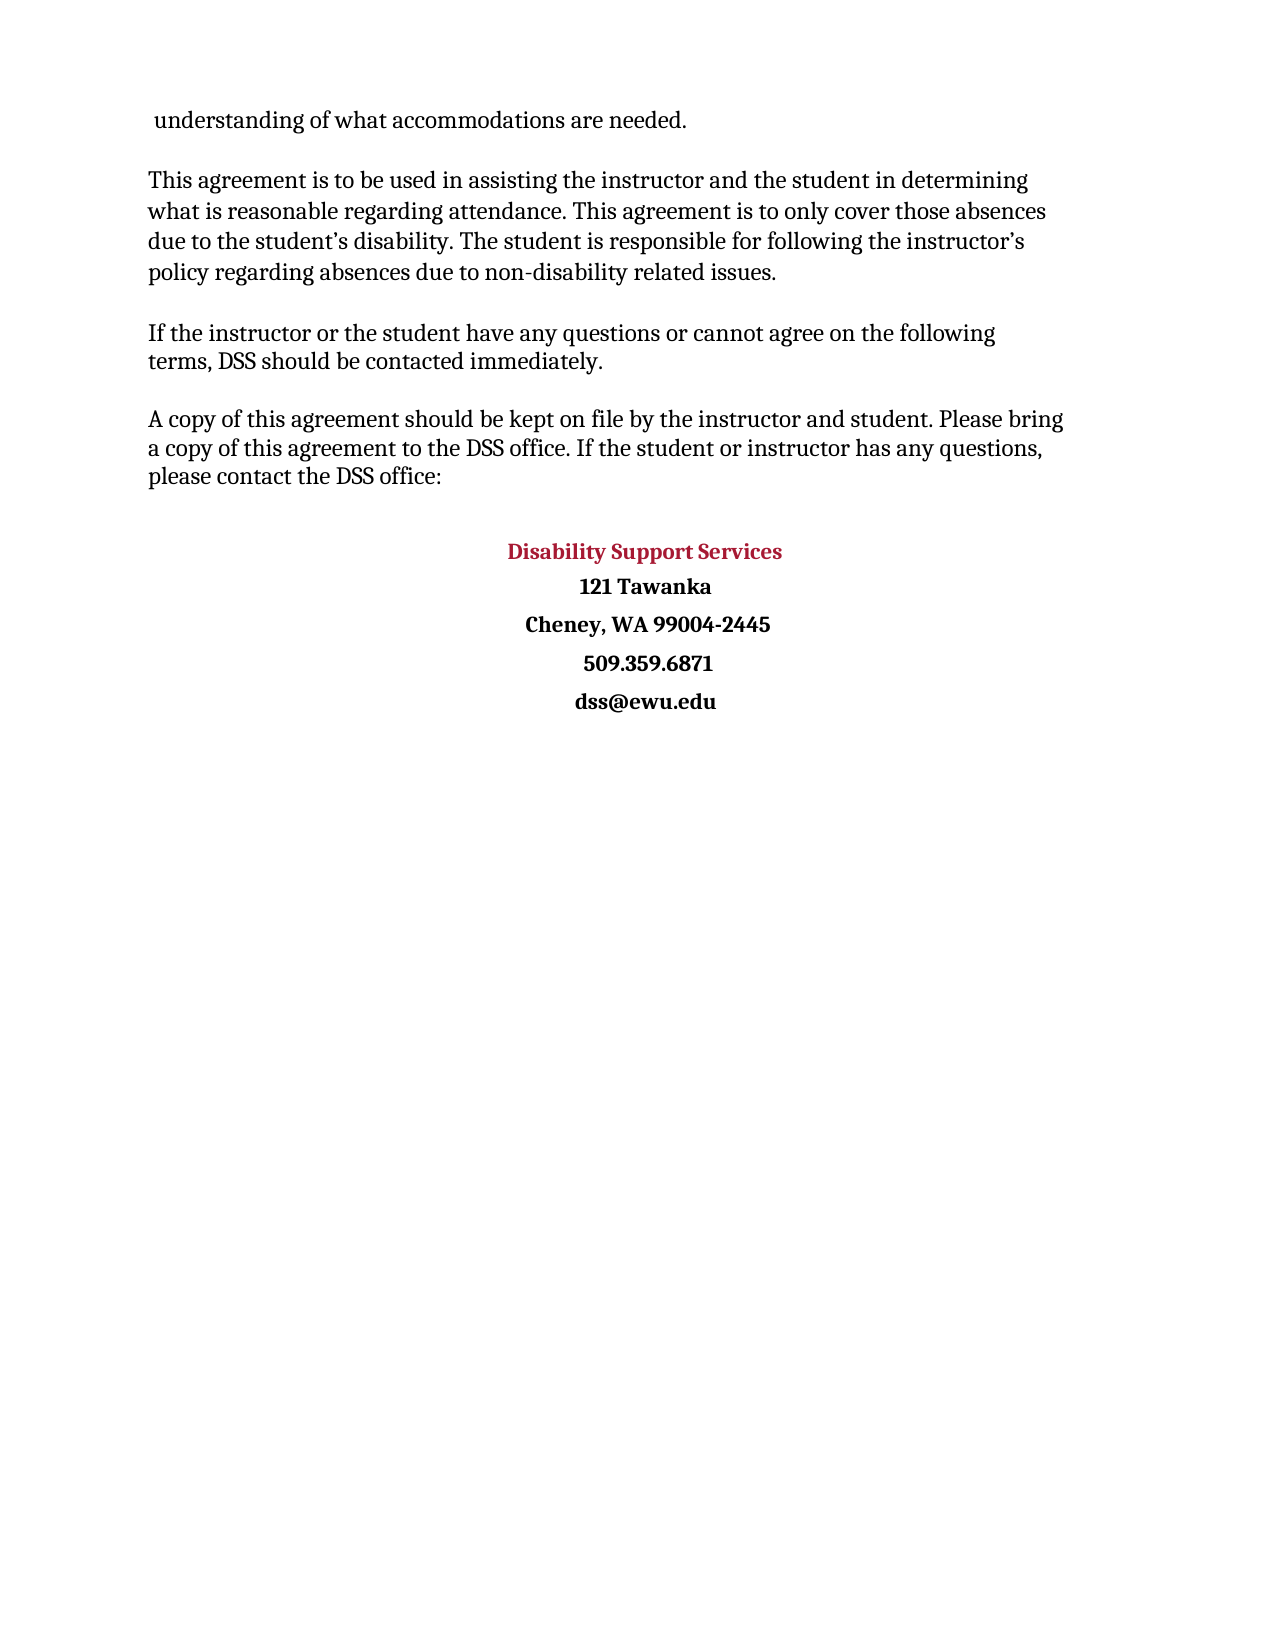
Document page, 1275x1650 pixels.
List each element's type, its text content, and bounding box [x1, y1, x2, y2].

text If the instructor or the student have any questions or cannot agree on the following terms, DSS should be contacted immediately. [148, 318, 1009, 376]
text dss@ewu.edu [173, 689, 1118, 715]
text Disability Support Services [173, 538, 1117, 565]
text This agreement is to be used in assisting the instructor and the student in determining what is reasonable regarding attendance. This agreement is to only cover those absences due to the student’s disability. The student is responsible for following the instructor’s policy regarding absences due to non-disability related issues. [148, 166, 1073, 286]
text 509.359.6871 [173, 650, 1118, 677]
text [154, 106, 1102, 135]
text 121 Tawanka [173, 573, 1118, 600]
text Cheney, WA 99004-2445 [173, 612, 1118, 638]
text A copy of this agreement should be kept on file by the instructor and student. Please bring a copy of this agreement to the DSS office. If the student or instructor has any questions, please contact the DSS office: [148, 405, 1073, 491]
